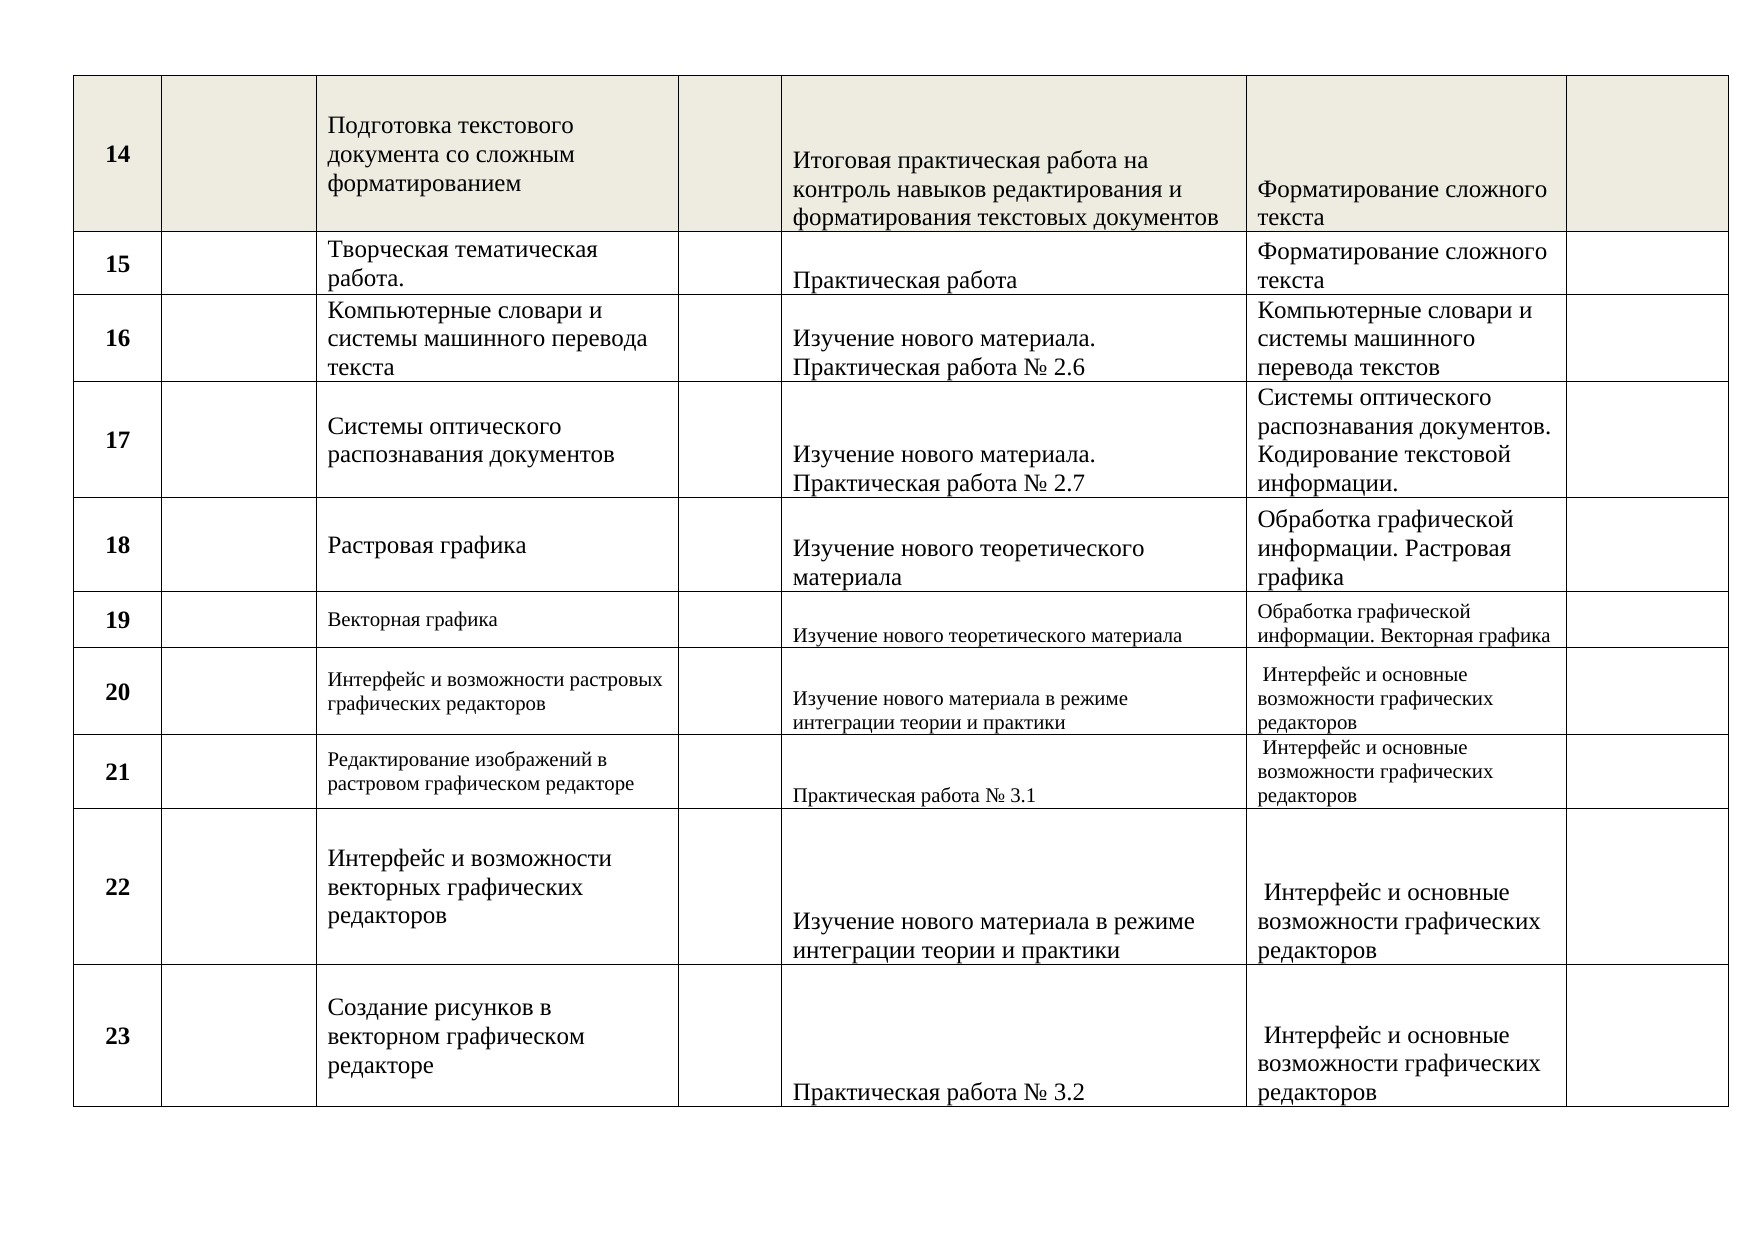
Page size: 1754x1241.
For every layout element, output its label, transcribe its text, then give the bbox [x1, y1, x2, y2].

table_cell [162, 498, 316, 591]
table_cell Итоговая практическая работа на контроль навыков редактирования и форматирования текстовых документов [782, 76, 1246, 231]
table_cell Компьютерные словари и системы машинного перевода текстов [1247, 295, 1566, 381]
table_cell Растровая графика [317, 498, 678, 591]
table_cell Практическая работа [782, 232, 1246, 294]
table_cell [1567, 76, 1728, 231]
table_cell 17 [74, 382, 161, 497]
table_cell Изучение нового теоретического материала [782, 592, 1246, 647]
table_cell Векторная графика [317, 592, 678, 647]
table_cell [162, 232, 316, 294]
table_cell [1567, 809, 1728, 964]
table_cell [679, 735, 781, 807]
table_cell [162, 382, 316, 497]
table_cell 20 [74, 648, 161, 734]
table_cell Интерфейс и возможности растровых графических редакторов [317, 648, 678, 734]
table_cell [679, 382, 781, 497]
table_cell [1567, 232, 1728, 294]
table_cell [1567, 592, 1728, 647]
table_cell Обработка графической информации. Векторная графика [1247, 592, 1566, 647]
table_cell Интерфейс и основные возможности графических редакторов [1247, 965, 1566, 1106]
table_cell Интерфейс и возможности векторных графических редакторов [317, 809, 678, 964]
table_cell [1567, 498, 1728, 591]
table_cell 18 [74, 498, 161, 591]
table_cell Обработка графической информации. Растровая графика [1247, 498, 1566, 591]
table_cell Изучение нового теоретического материала [782, 498, 1246, 591]
table_cell Практическая работа № 3.1 [782, 735, 1246, 807]
table_cell [1567, 295, 1728, 381]
table_cell 23 [74, 965, 161, 1106]
table_cell Форматирование сложного текста [1247, 232, 1566, 294]
table_cell [679, 232, 781, 294]
table_cell Интерфейс и основные возможности графических редакторов [1247, 648, 1566, 734]
table_cell [162, 809, 316, 964]
table_cell 19 [74, 592, 161, 647]
table_cell 21 [74, 735, 161, 807]
table_cell [679, 295, 781, 381]
table_cell Изучение нового материала. Практическая работа № 2.7 [782, 382, 1246, 497]
table_cell Интерфейс и основные возможности графических редакторов [1247, 809, 1566, 964]
table_cell [1567, 648, 1728, 734]
table_cell Редактирование изображений в растровом графическом редакторе [317, 735, 678, 807]
table_cell [679, 648, 781, 734]
table_cell [162, 735, 316, 807]
table_cell Системы оптического распознавания документов [317, 382, 678, 497]
table_cell Изучение нового материала. Практическая работа № 2.6 [782, 295, 1246, 381]
table_cell Изучение нового материала в режиме интеграции теории и практики [782, 648, 1246, 734]
table_cell Подготовка текстового документа со сложным форматированием [317, 76, 678, 231]
table_cell 15 [74, 232, 161, 294]
table_cell Интерфейс и основные возможности графических редакторов [1247, 735, 1566, 807]
table_cell Практическая работа № 3.2 [782, 965, 1246, 1106]
table_cell 22 [74, 809, 161, 964]
table_cell [679, 592, 781, 647]
table_cell [679, 965, 781, 1106]
table_cell Системы оптического распознавания документов. Кодирование текстовой информации. [1247, 382, 1566, 497]
table_cell 16 [74, 295, 161, 381]
table_cell Творческая тематическая работа. [317, 232, 678, 294]
table_cell [162, 648, 316, 734]
table_cell Форматирование сложного текста [1247, 76, 1566, 231]
table_cell Изучение нового материала в режиме интеграции теории и практики [782, 809, 1246, 964]
table_cell Компьютерные словари и системы машинного перевода текста [317, 295, 678, 381]
table_cell Создание рисунков в векторном графическом редакторе [317, 965, 678, 1106]
table_cell [1567, 735, 1728, 807]
table_cell [1567, 965, 1728, 1106]
table_cell [162, 592, 316, 647]
table_cell [1567, 382, 1728, 497]
table_cell [162, 76, 316, 231]
table_cell 14 [74, 76, 161, 231]
table_cell [679, 76, 781, 231]
table_cell [162, 965, 316, 1106]
table_cell [679, 809, 781, 964]
table_cell [679, 498, 781, 591]
table_cell [162, 295, 316, 381]
